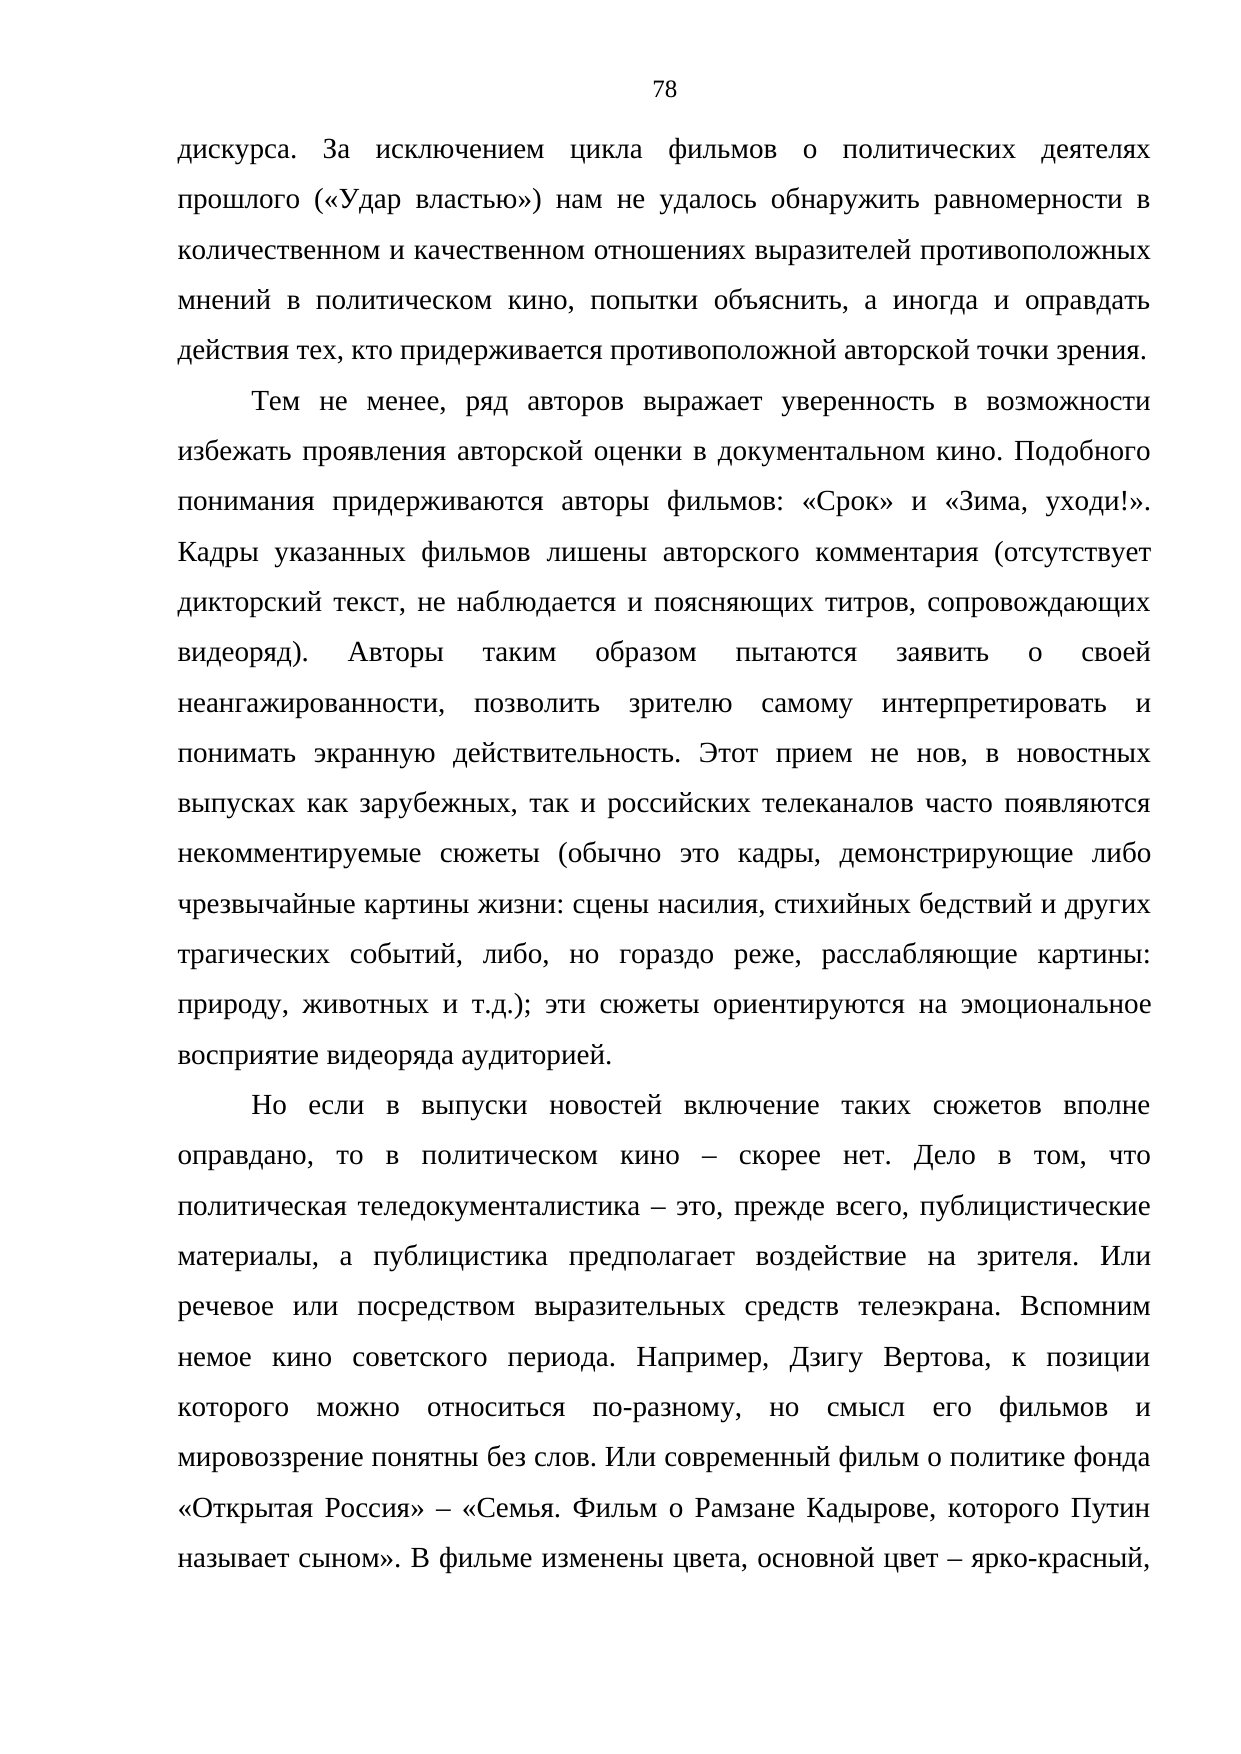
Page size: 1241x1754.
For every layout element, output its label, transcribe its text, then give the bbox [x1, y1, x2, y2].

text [177, 131, 1152, 366]
text Тем не менее, ряд авторов выражает уверенность в возможности избежать проявления авторской оценки в документальном кино. Подобного понимания придерживаются авторы фильмов: «Срок» и «Зима, уходи!». Кадры указанных фильмов лишены авторского комментария (отсутствует дикторский текст, не наблюдается и поясняющих титров, сопровождающих видеоряд). Авторы таким образом пытаются заявить о своей неангажированности, позволить зрителю самому интерпретировать и понимать экранную действительность. Этот прием не нов, в новостных выпусках как зарубежных, так и российских телеканалов часто появляются некомментируемые сюжеты (обычно это кадры, демонстрирующие либо чрезвычайные картины жизни: сцены насилия, стихийных бедствий и других трагических событий, либо, но гораздо реже, расслабляющие картины: природу, животных и т.д.); эти сюжеты ориентируются на эмоциональное восприятие видеоряда аудиторией. [177, 383, 1152, 1070]
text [177, 1087, 1152, 1573]
